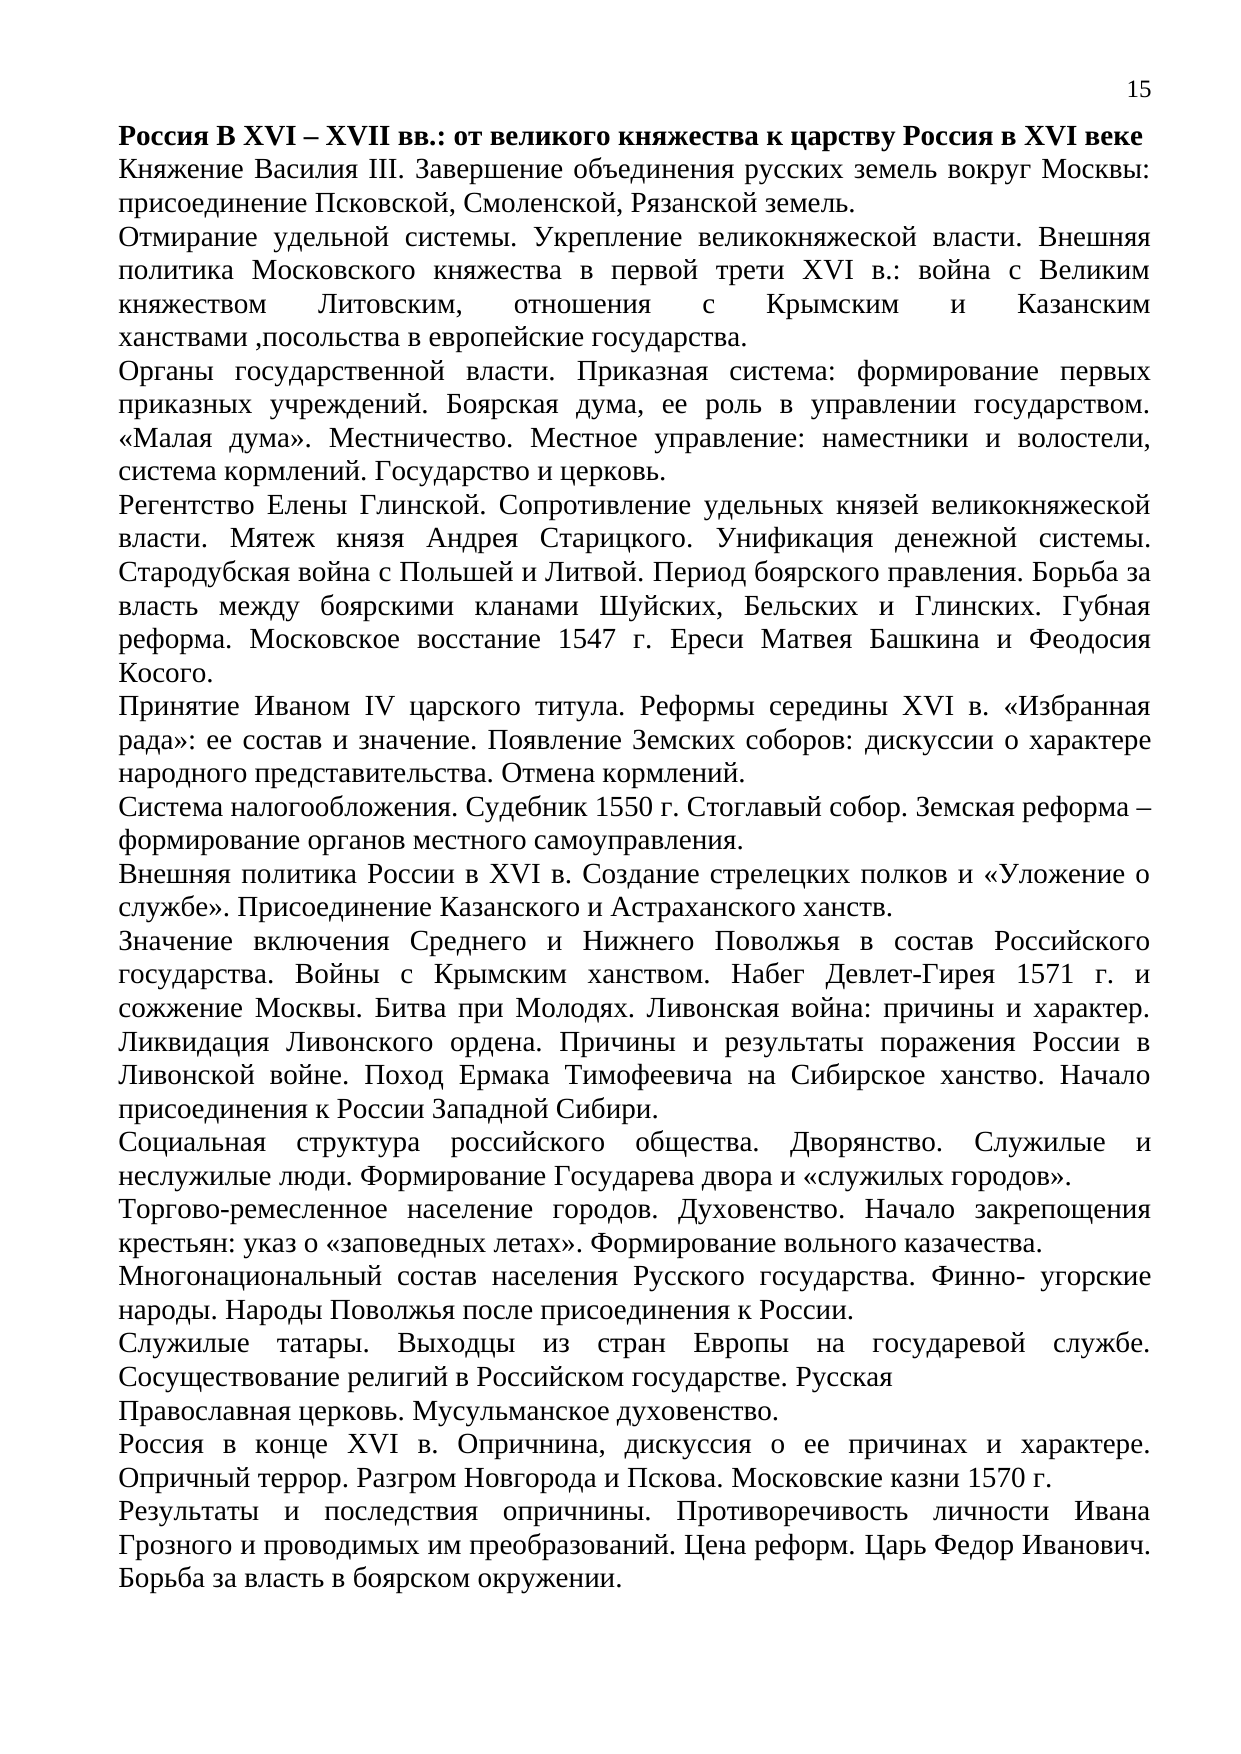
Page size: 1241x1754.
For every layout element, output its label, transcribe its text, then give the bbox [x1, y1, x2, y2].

text Служилые татары. Выходцы из стран Европы на государевой службе. Сосуществование религий в Российском государстве. Русская [118, 1326, 1152, 1393]
text Социальная структура российского общества. Дворянство. Служилые и неслужилые люди. Формирование Государева двора и «служилых городов». [118, 1124, 1152, 1191]
text Принятие Иваном IV царского титула. Реформы середины XVI в. «Избранная рада»: ее состав и значение. Появление Земских соборов: дискуссии о характере народного представительства. Отмена кормлений. [118, 688, 1152, 789]
text Органы государственной власти. Приказная система: формирование первых приказных учреждений. Боярская дума, ее роль в управлении государством. «Малая дума». Местничество. Местное управление: наместники и волостели, система кормлений. Государство и церковь. [118, 353, 1152, 487]
text Отмирание удельной системы. Укрепление великокняжеской власти. Внешняя политика Московского княжества в первой трети XVI в.: война с Великим княжеством Литовским, отношения с Крымским и Казанским ханствами ,посольства в европейские государства. [118, 219, 1152, 353]
text Многонациональный состав населения Русского государства. Финно- угорские народы. Народы Поволжья после присоединения к России. [118, 1258, 1152, 1326]
text Россия В XVI – XVII вв.: от великого княжества к царству Россия в XVI веке [118, 118, 1152, 152]
text Россия в конце XVI в. Опричнина, дискуссия о ее причинах и характере. Опричный террор. Разгром Новгорода и Пскова. Московские казни 1570 г. [118, 1426, 1152, 1493]
text Регентство Елены Глинской. Сопротивление удельных князей великокняжеской власти. Мятеж князя Андрея Старицкого. Унификация денежной системы. Стародубская война с Польшей и Литвой. Период боярского правления. Борьба за власть между боярскими кланами Шуйских, Бельских и Глинских. Губная реформа. Московское восстание 1547 г. Ереси Матвея Башкина и Феодосия Косого. [118, 487, 1152, 688]
text Результаты и последствия опричнины. Противоречивость личности Ивана Грозного и проводимых им преобразований. Цена реформ. Царь Федор Иванович. Борьба за власть в боярском окружении. [118, 1493, 1152, 1594]
text Значение включения Среднего и Нижнего Поволжья в состав Российского государства. Войны с Крымским ханством. Набег Девлет-Гирея 1571 г. и сожжение Москвы. Битва при Молодях. Ливонская война: причины и характер. Ликвидация Ливонского ордена. Причины и результаты поражения России в Ливонской войне. Поход Ермака Тимофеевича на Сибирское ханство. Начало присоединения к России Западной Сибири. [118, 923, 1152, 1124]
text Система налогообложения. Судебник 1550 г. Стоглавый собор. Земская реформа – формирование органов местного самоуправления. [118, 789, 1152, 856]
text Внешняя политика России в XVI в. Создание стрелецких полков и «Уложение о службе». Присоединение Казанского и Астраханского ханств. [118, 856, 1152, 923]
text Торгово-ремесленное население городов. Духовенство. Начало закрепощения крестьян: указ о «заповедных летах». Формирование вольного казачества. [118, 1191, 1152, 1258]
text Православная церковь. Мусульманское духовенство. [118, 1393, 1152, 1426]
text Княжение Василия III. Завершение объединения русских земель вокруг Москвы: присоединение Псковской, Смоленской, Рязанской земель. [118, 152, 1152, 219]
